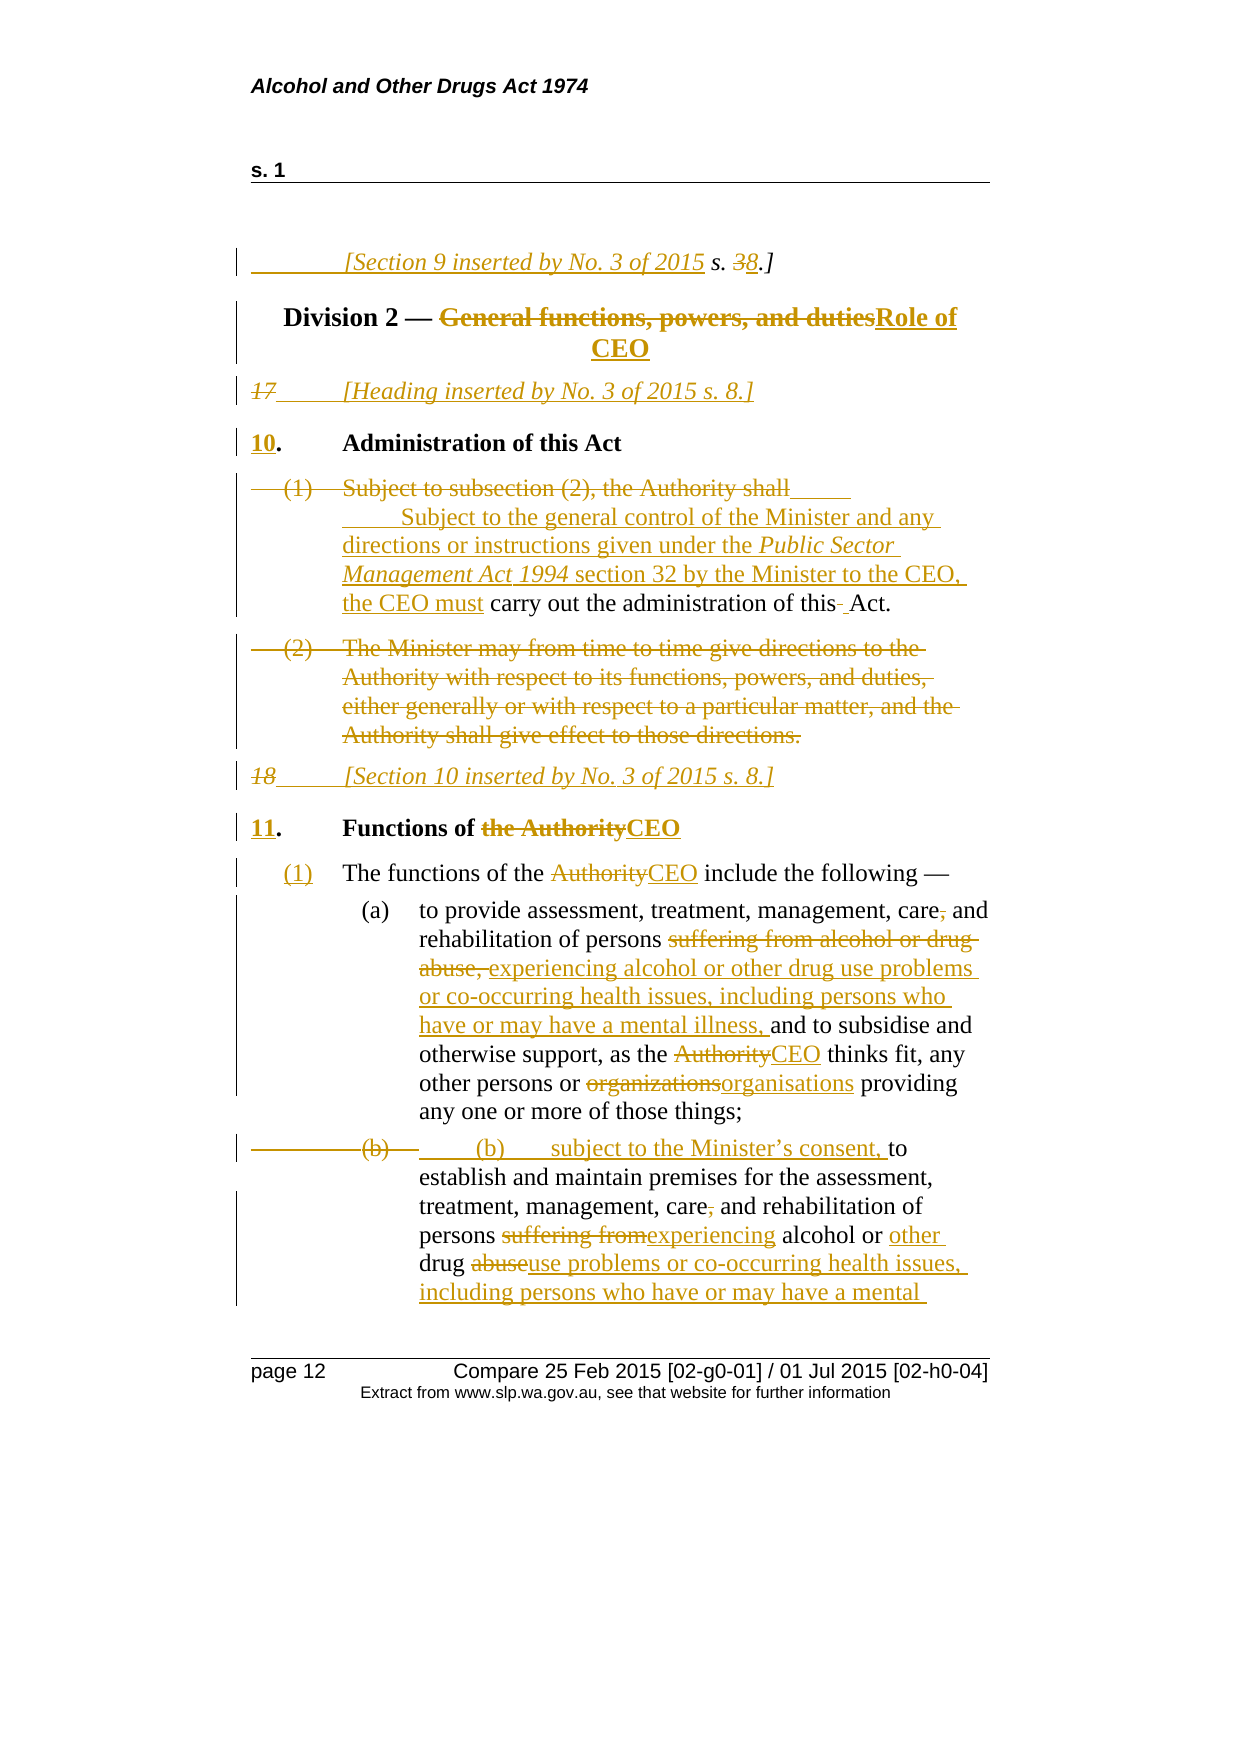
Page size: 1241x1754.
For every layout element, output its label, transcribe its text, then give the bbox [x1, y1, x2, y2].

text The functions of the include the following — [251, 858, 990, 887]
text carry out the administration of thisAct. [251, 473, 990, 617]
subtitle . Administration of this Act [251, 428, 990, 456]
text (a) to provide assessment, treatment, management, care and rehabilitation of persons and to subsidise and otherwise support, as the thinks fit, any other persons or providing any one or more of those things; [251, 895, 990, 1125]
subtitle . Functions of [251, 813, 990, 841]
text s. .] [251, 247, 990, 276]
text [251, 1133, 990, 1306]
subtitle Division 2 — [251, 301, 990, 363]
